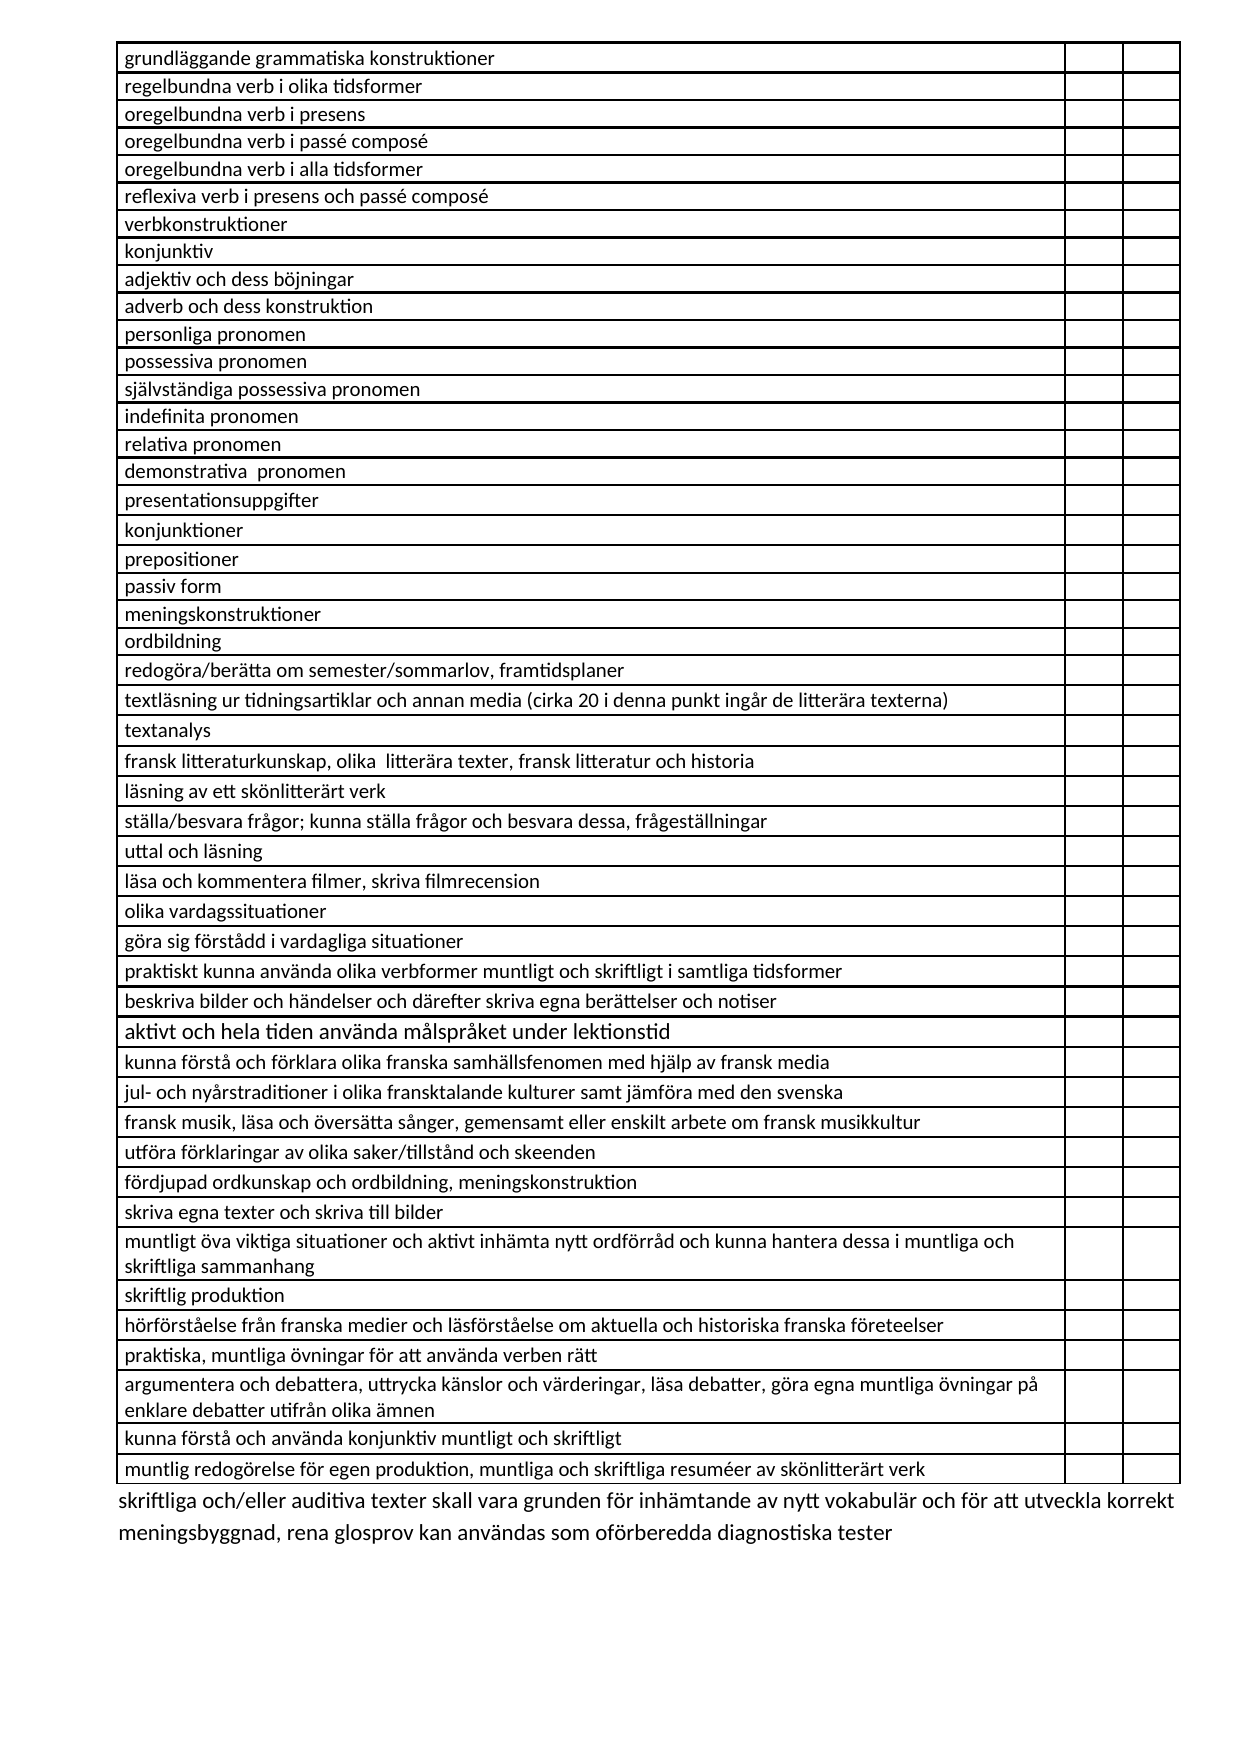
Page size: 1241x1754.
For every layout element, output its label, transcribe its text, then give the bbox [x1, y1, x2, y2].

table_cell [1066, 431, 1122, 456]
table_cell [1124, 156, 1179, 181]
table_cell [1066, 1198, 1122, 1226]
table_cell [1124, 266, 1179, 291]
table_cell praktiska, muntliga övningar för att använda verben rätt [118, 1341, 1064, 1369]
table_cell kunna förstå och använda konjunktiv muntligt och skriftligt [118, 1424, 1064, 1452]
table_cell fördjupad ordkunskap och ordbildning, meningskonstruktion [118, 1168, 1064, 1196]
table_cell [1124, 1168, 1179, 1196]
table_cell [1124, 546, 1179, 572]
table_cell [1066, 1018, 1122, 1046]
table_cell [1066, 1078, 1122, 1106]
table_cell konjunktiv [118, 239, 1064, 264]
table_cell [1066, 897, 1122, 925]
table_cell kunna förstå och förklara olika franska samhällsfenomen med hjälp av fransk media [118, 1048, 1064, 1076]
table_cell [1066, 266, 1122, 291]
table_cell [1066, 777, 1122, 805]
table_cell ställa/besvara frågor; kunna ställa frågor och besvara dessa, frågeställningar [118, 807, 1064, 835]
table_cell [1066, 156, 1122, 181]
table_cell [1066, 129, 1122, 154]
table_cell [1066, 239, 1122, 264]
table_cell indefinita pronomen [118, 404, 1064, 429]
table_cell [1066, 574, 1122, 599]
table_cell [1124, 294, 1179, 319]
table_cell [1066, 807, 1122, 835]
table_cell självständiga possessiva pronomen [118, 376, 1064, 401]
table_cell reflexiva verb i presens och passé composé [118, 184, 1064, 209]
table_cell muntligt öva viktiga situationer och aktivt inhämta nytt ordförråd och kunna hantera dessa i muntliga och skriftliga sammanhang [118, 1228, 1064, 1279]
table_cell [1066, 1311, 1122, 1339]
table_cell [1066, 686, 1122, 714]
table_cell redogöra/berätta om semester/sommarlov, framtidsplaner [118, 656, 1064, 684]
table_cell uttal och läsning [118, 837, 1064, 865]
table_cell [1124, 486, 1179, 514]
table_cell [1124, 1228, 1179, 1279]
table_cell [1066, 1228, 1122, 1279]
table_cell skriva egna texter och skriva till bilder [118, 1198, 1064, 1226]
table_cell [1066, 516, 1122, 544]
table_cell läsning av ett skönlitterärt verk [118, 777, 1064, 805]
table_cell [1124, 44, 1179, 71]
table_cell [1124, 1311, 1179, 1339]
table_cell [1066, 1108, 1122, 1136]
table_cell [1124, 1198, 1179, 1226]
table_cell [1066, 629, 1122, 654]
table_cell [1066, 867, 1122, 895]
table_cell [1066, 294, 1122, 319]
table_cell meningskonstruktioner [118, 601, 1064, 627]
table_cell [1066, 716, 1122, 744]
table_cell [1124, 516, 1179, 544]
table_cell ordbildning [118, 629, 1064, 654]
table_cell [1066, 656, 1122, 684]
table_cell göra sig förstådd i vardagliga situationer [118, 927, 1064, 955]
table_cell [1124, 101, 1179, 126]
table_cell [1124, 129, 1179, 154]
table_cell [1066, 1341, 1122, 1369]
table_cell konjunktioner [118, 516, 1064, 544]
table_cell hörförståelse från franska medier och läsförståelse om aktuella och historiska franska företeelser [118, 1311, 1064, 1339]
table_cell läsa och kommentera filmer, skriva filmrecension [118, 867, 1064, 895]
table_cell beskriva bilder och händelser och därefter skriva egna berättelser och notiser [118, 988, 1064, 1015]
table_cell [1124, 686, 1179, 714]
table_cell [1124, 1108, 1179, 1136]
table_cell [1124, 1341, 1179, 1369]
table_cell [1124, 1018, 1179, 1046]
table_cell [1066, 101, 1122, 126]
table_cell [1124, 957, 1179, 985]
table_cell [1124, 747, 1179, 774]
table_cell [1066, 601, 1122, 627]
table_cell textläsning ur tidningsartiklar och annan media (cirka 20 i denna punkt ingår de litterära texterna) [118, 686, 1064, 714]
table_cell possessiva pronomen [118, 349, 1064, 374]
table_cell praktiskt kunna använda olika verbformer muntligt och skriftligt i samtliga tidsformer [118, 957, 1064, 985]
table_cell oregelbundna verb i passé composé [118, 129, 1064, 154]
table_cell [1124, 321, 1179, 346]
table_cell [1066, 837, 1122, 865]
table_cell [1124, 927, 1179, 955]
table_cell [1066, 957, 1122, 985]
table_cell [1066, 349, 1122, 374]
table_cell [1124, 349, 1179, 374]
table_cell demonstrativa pronomen [118, 459, 1064, 484]
table_cell [1124, 988, 1179, 1015]
table_cell relativa pronomen [118, 431, 1064, 456]
table_cell muntlig redogörelse för egen produktion, muntliga och skriftliga resuméer av skönlitterärt verk [118, 1455, 1064, 1482]
table_cell [1066, 1281, 1122, 1309]
table_cell utföra förklaringar av olika saker/tillstånd och skeenden [118, 1138, 1064, 1166]
table_cell [1124, 1424, 1179, 1452]
table_cell [1124, 211, 1179, 236]
table_cell verbkonstruktioner [118, 211, 1064, 236]
table_cell [1066, 211, 1122, 236]
table_cell [1124, 404, 1179, 429]
table_cell skriftlig produktion [118, 1281, 1064, 1309]
table_cell [1066, 927, 1122, 955]
table_cell [1066, 321, 1122, 346]
table_cell personliga pronomen [118, 321, 1064, 346]
table_cell [1124, 74, 1179, 99]
text skriftliga och/eller auditiva texter skall vara grunden för inhämtande av nytt vokabulär och för att utveckla korrekt meningsbyggnad, rena glosprov kan användas som oförberedda diagnostiska tester [118, 1486, 1199, 1546]
table_cell [1066, 988, 1122, 1015]
table_cell [1124, 459, 1179, 484]
table_cell [1124, 1281, 1179, 1309]
table_cell olika vardagssituationer [118, 897, 1064, 925]
table_cell [1124, 656, 1179, 684]
table_cell [1124, 867, 1179, 895]
table_cell [1066, 546, 1122, 572]
table_cell [1124, 239, 1179, 264]
table_cell [1066, 74, 1122, 99]
table_cell [1124, 837, 1179, 865]
table_cell [1066, 404, 1122, 429]
table_cell [1066, 1424, 1122, 1452]
table_cell [1066, 1371, 1122, 1422]
table_cell [1066, 1048, 1122, 1076]
table_cell [1066, 747, 1122, 774]
table_cell [1066, 184, 1122, 209]
table_cell fransk musik, läsa och översätta sånger, gemensamt eller enskilt arbete om fransk musikkultur [118, 1108, 1064, 1136]
table_cell [1124, 777, 1179, 805]
table_cell prepositioner [118, 546, 1064, 572]
table_cell oregelbundna verb i presens [118, 101, 1064, 126]
table_cell [1124, 1048, 1179, 1076]
table_cell [1066, 486, 1122, 514]
table_cell [1066, 44, 1122, 71]
table_cell textanalys [118, 716, 1064, 744]
table_cell [1066, 1168, 1122, 1196]
table_cell fransk litteraturkunskap, olika litterära texter, fransk litteratur och historia [118, 747, 1064, 774]
table_cell [1124, 716, 1179, 744]
table_cell [1066, 1455, 1122, 1482]
table_cell [1124, 601, 1179, 627]
table_cell aktivt och hela tiden använda målspråket under lektionstid [118, 1018, 1064, 1046]
table_cell jul- och nyårstraditioner i olika fransktalande kulturer samt jämföra med den svenska [118, 1078, 1064, 1106]
table_cell adjektiv och dess böjningar [118, 266, 1064, 291]
table_cell [1124, 431, 1179, 456]
table_cell [1124, 629, 1179, 654]
table_cell adverb och dess konstruktion [118, 294, 1064, 319]
table_cell [1124, 1371, 1179, 1422]
table_cell [1124, 897, 1179, 925]
table_cell [1124, 1078, 1179, 1106]
table_cell [1066, 1138, 1122, 1166]
table_cell presentationsuppgifter [118, 486, 1064, 514]
table_cell [1124, 1455, 1179, 1482]
table_cell [1066, 376, 1122, 401]
table_cell [1124, 1138, 1179, 1166]
table_cell passiv form [118, 574, 1064, 599]
table_cell grundläggande grammatiska konstruktioner [118, 44, 1064, 71]
table_cell argumentera och debattera, uttrycka känslor och värderingar, läsa debatter, göra egna muntliga övningar på enklare debatter utifrån olika ämnen [118, 1371, 1064, 1422]
table_cell [1124, 184, 1179, 209]
table_cell [1066, 459, 1122, 484]
table_cell [1124, 376, 1179, 401]
table_cell oregelbundna verb i alla tidsformer [118, 156, 1064, 181]
table_cell regelbundna verb i olika tidsformer [118, 74, 1064, 99]
table_cell [1124, 574, 1179, 599]
table_cell [1124, 807, 1179, 835]
